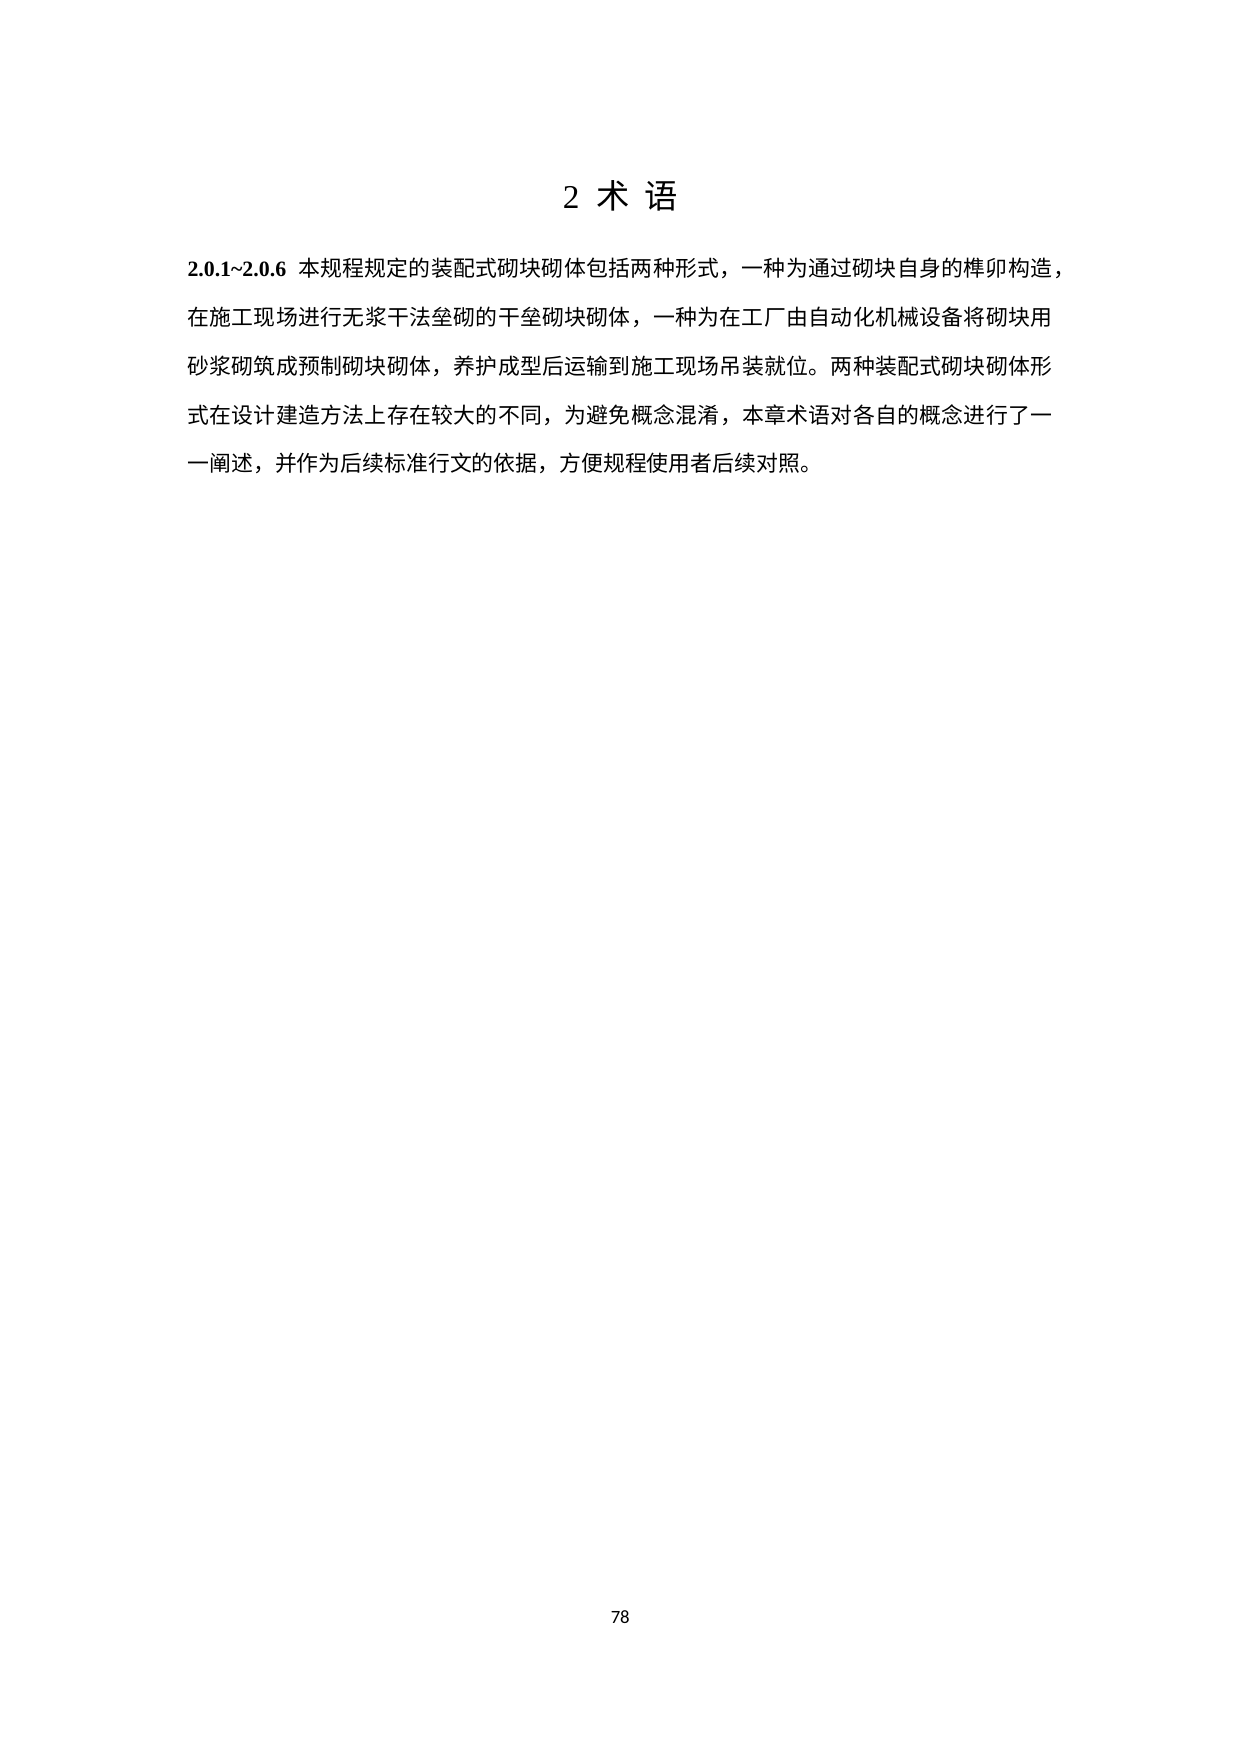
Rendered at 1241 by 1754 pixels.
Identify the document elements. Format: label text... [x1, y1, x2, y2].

text 2 术 语 [187, 162, 1053, 227]
text 2.0.1~2.0.6 本规程规定的装配式砌块砌体包括两种形式，一种为通过砌块自身的榫卯构造，在施工现场进行无浆干法垒砌的干垒砌块砌体，一种为在工厂由自动化机械设备将砌块用砂浆砌筑成预制砌块砌体，养护成型后运输到施工现场吊装就位。两种装配式砌块砌体形式在设计建造方法上存在较大的不同，为避免概念混淆，本章术语对各自的概念进行了一一阐述，并作为后续标准行文的依据，方便规程使用者后续对照。 [187, 251, 1053, 478]
